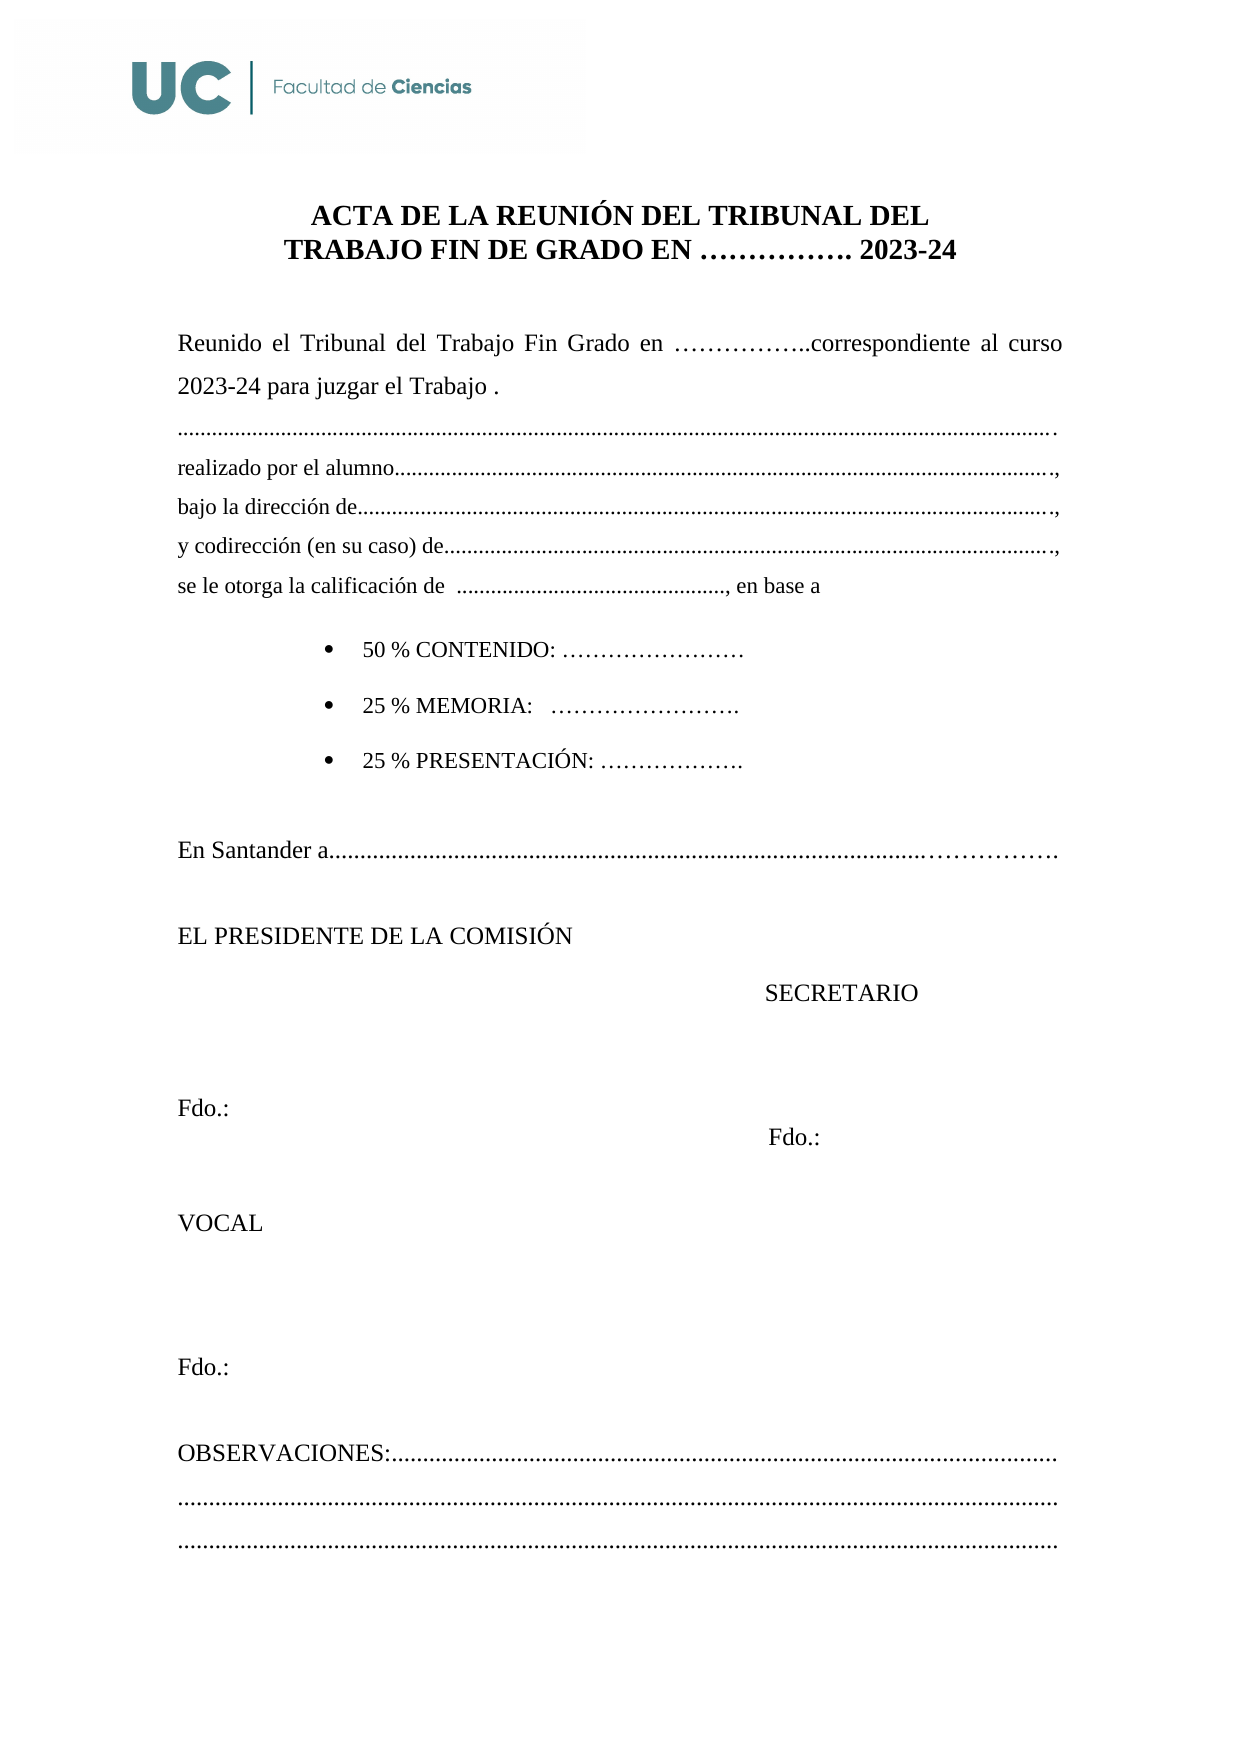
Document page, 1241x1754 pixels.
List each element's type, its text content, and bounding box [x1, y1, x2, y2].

text OBSERVACIONES: [177, 1438, 1063, 1553]
text ACTA DE DEL [177, 198, 1063, 232]
picture [14, 19, 586, 154]
list 25 % MEMORIA: ……………………. [325, 692, 1063, 718]
text TRABAJO FIN DE GRADO EN ……………. 2023-24 [177, 232, 1063, 266]
text . [177, 414, 1063, 441]
text realizado por el alumno ., bajo la dirección de ., y codirección (en su caso) de ., se le otorga la calificación de ..............................................., en base a [177, 454, 1063, 598]
text EL PRESIDENTE DE [177, 921, 1063, 950]
text VOCAL [177, 1208, 1063, 1237]
text Reunido el Tribunal del Trabajo Fin Grado en ……………..correspondiente al curso 2023-24 para juzgar el Trabajo . [177, 328, 1063, 400]
text Fdo.: [177, 1093, 1063, 1122]
text En Santander a ……………. [177, 835, 1063, 863]
list 50 % CONTENIDO: …………………… [325, 637, 1063, 663]
text Fdo.: [177, 1352, 1063, 1381]
list 25 % PRESENTACIÓN: ………………. [325, 747, 1063, 773]
text SECRETARIO [546, 978, 1063, 1007]
text Fdo.: [177, 1122, 1063, 1151]
